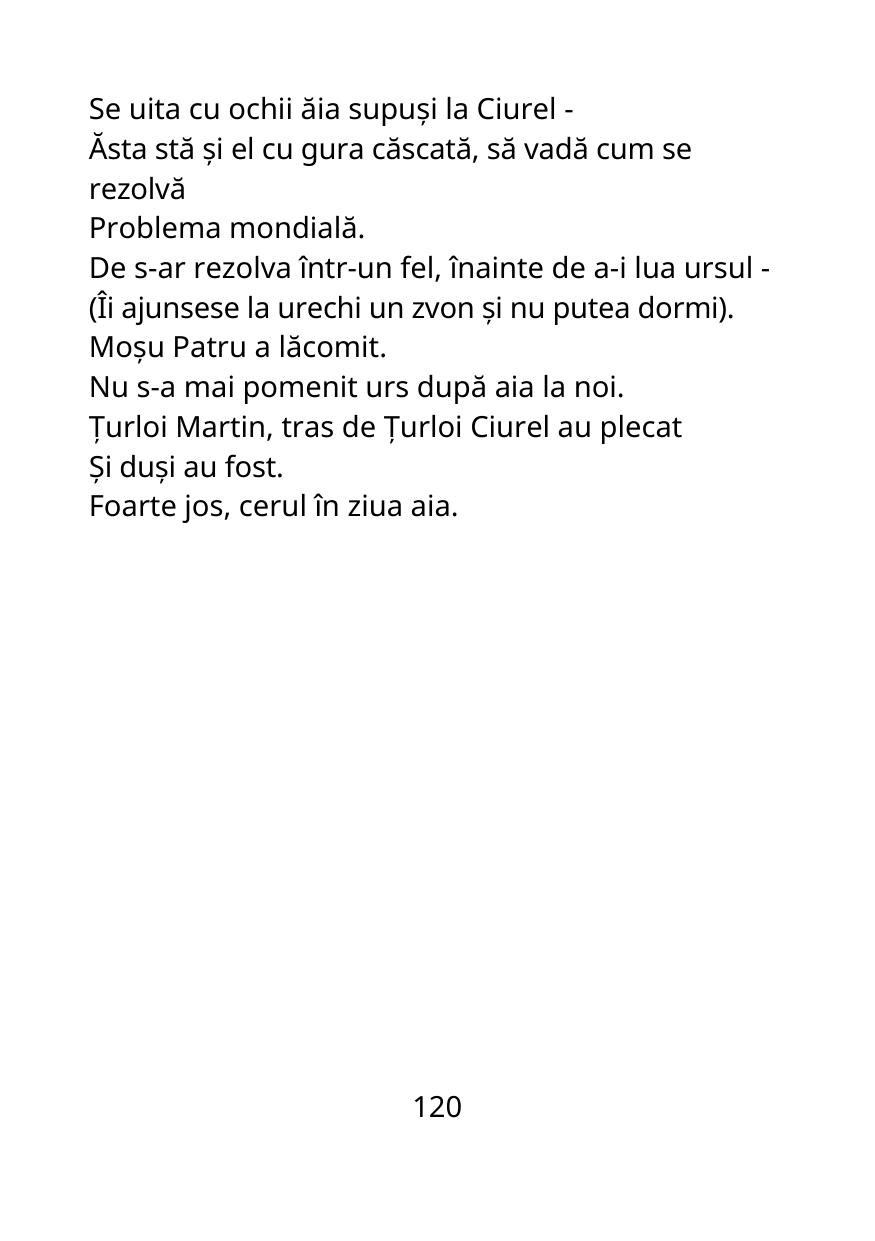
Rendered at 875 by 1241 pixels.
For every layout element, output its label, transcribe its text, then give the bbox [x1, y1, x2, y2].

text Foarte jos, cerul în ziua aia. [89, 486, 785, 525]
text Nu s-a mai pomenit urs după aia la noi. [89, 366, 785, 406]
text Se uita cu ochii ăia supuşi la Ciurel - [89, 89, 785, 128]
text (Îi ajunsese la urechi un zvon şi nu putea dormi). [89, 287, 785, 327]
text Moşu Patru a lăcomit. [89, 327, 785, 366]
text Ţurloi Martin, tras de Ţurloi Ciurel au plecat [89, 406, 785, 446]
text Şi duşi au fost. [89, 446, 785, 486]
text Problema mondială. [89, 208, 785, 247]
text De s-ar rezolva într-un fel, înainte de a-i lua ursul - [89, 247, 785, 287]
text Ăsta stă şi el cu gura căscată, să vadă cum se rezolvă [89, 128, 785, 208]
